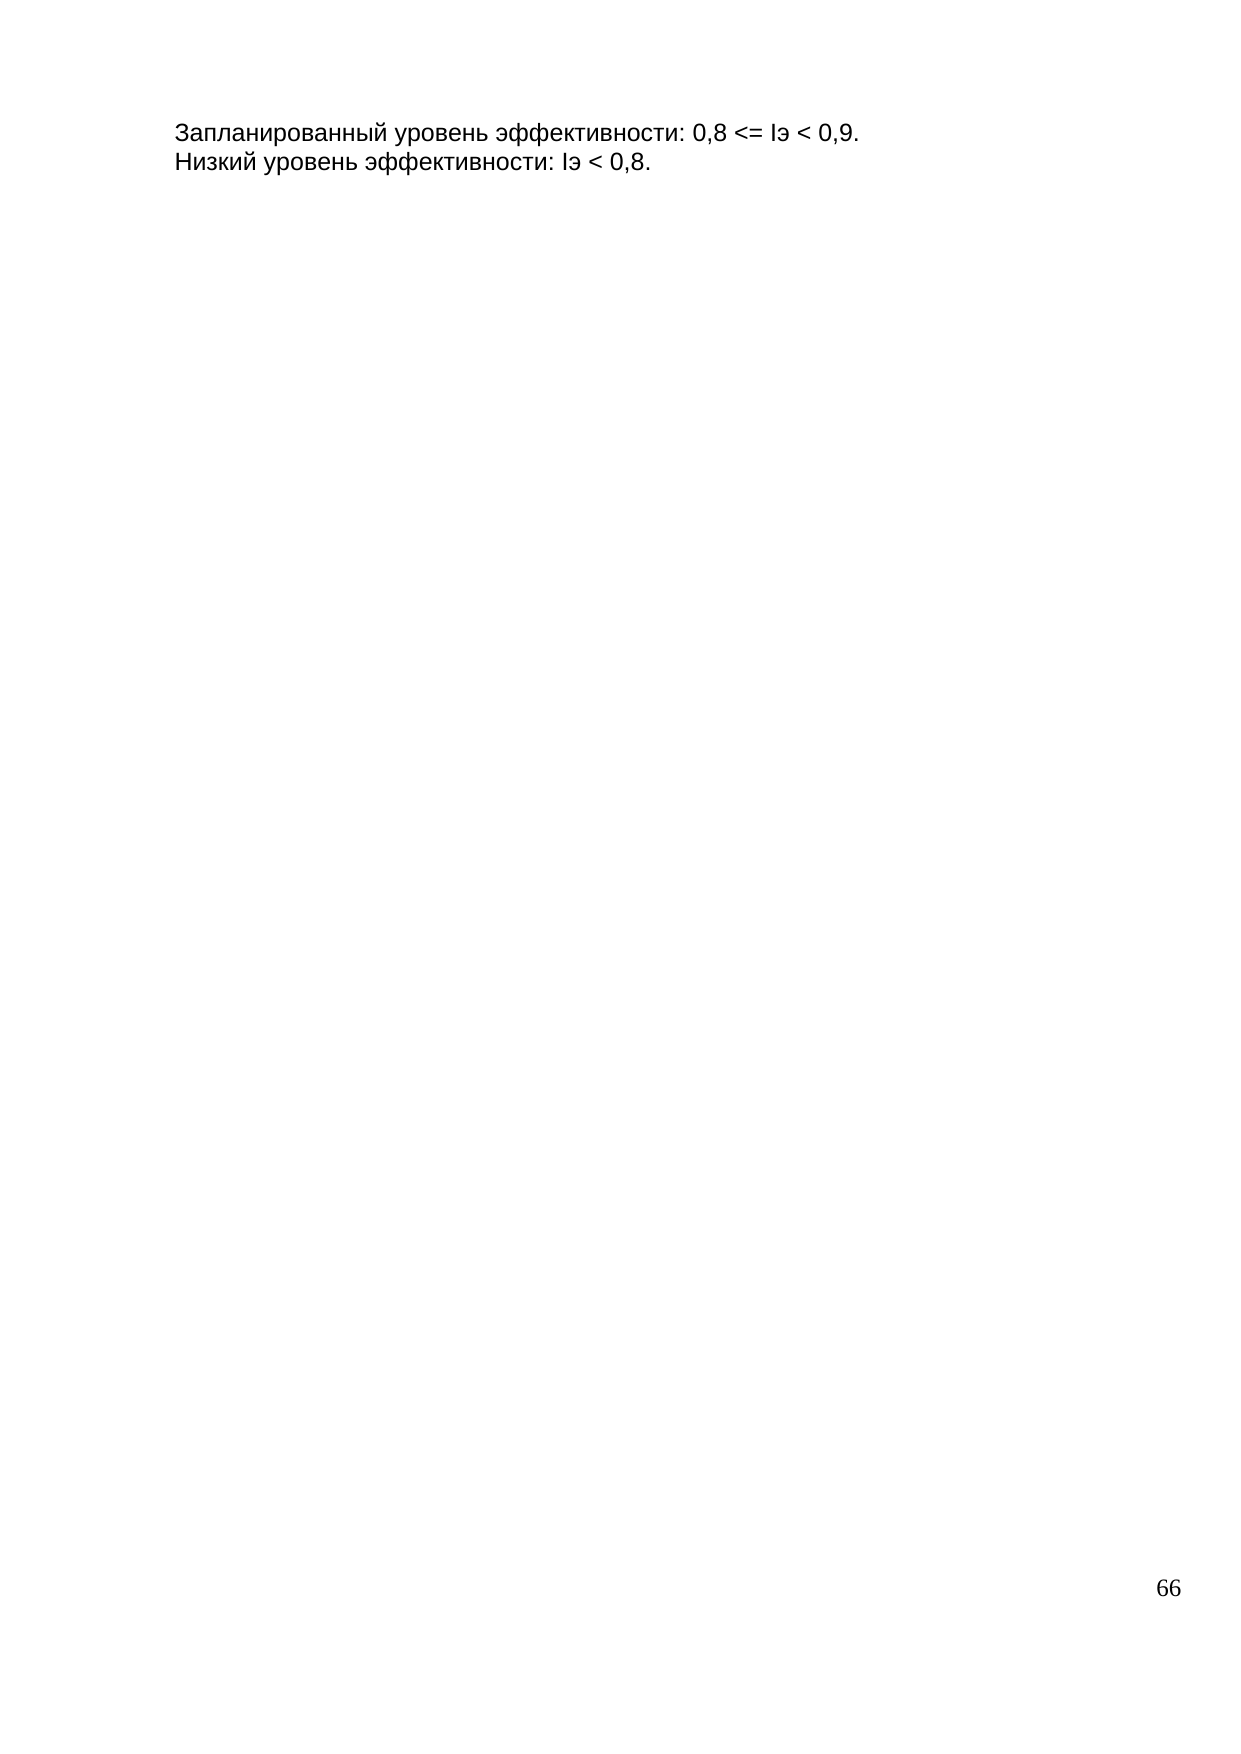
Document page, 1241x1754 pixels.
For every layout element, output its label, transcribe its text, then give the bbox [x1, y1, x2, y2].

text Низкий уровень эффективности: Iэ < 0,8. [118, 147, 1181, 176]
text Запланированный уровень эффективности: 0,8 <= Iэ < 0,9. [118, 118, 1181, 147]
